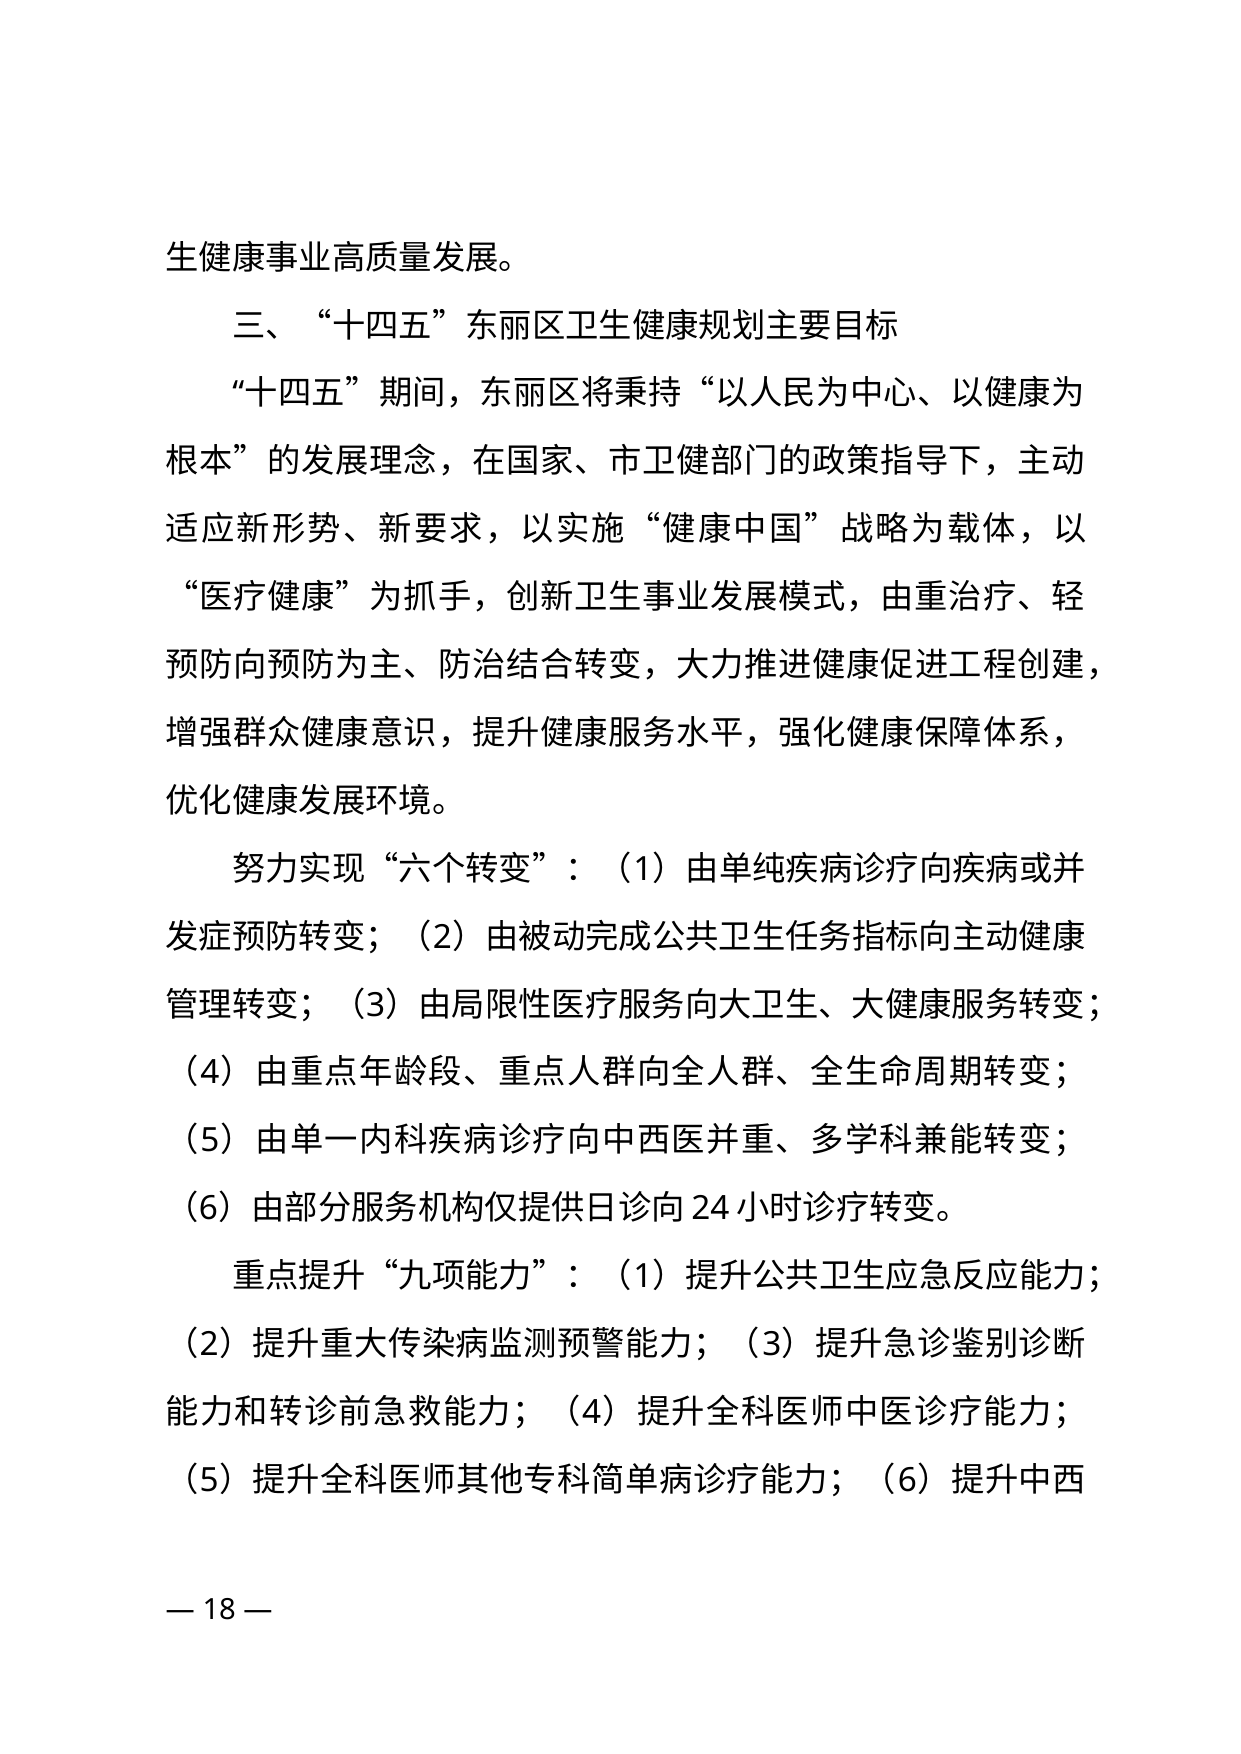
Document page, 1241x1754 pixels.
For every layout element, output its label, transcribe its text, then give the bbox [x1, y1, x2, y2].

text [165, 221, 1087, 288]
text 努力实现“六个转变”：（1）由单纯疾病诊疗向疾病或并发症预防转变；（2）由被动完成公共卫生任务指标向主动健康管理转变；（3）由局限性医疗服务向大卫生、大健康服务转变；（4）由重点年龄段、重点人群向全人群、全生命周期转变；（5）由单一内科疾病诊疗向中西医并重、多学科兼能转变；（6）由部分服务机构仅提供日诊向24小时诊疗转变。 [165, 832, 1087, 1239]
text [165, 1239, 1087, 1511]
text 三、“十四五”东丽区卫生健康规划主要目标 [165, 288, 1087, 356]
text “十四五”期间，东丽区将秉持“以人民为中心、以健康为根本”的发展理念，在国家、市卫健部门的政策指导下，主动适应新形势、新要求，以实施“健康中国”战略为载体，以“医疗健康”为抓手，创新卫生事业发展模式，由重治疗、轻预防向预防为主、防治结合转变，大力推进健康促进工程创建，增强群众健康意识，提升健康服务水平，强化健康保障体系，优化健康发展环境。 [165, 356, 1087, 832]
